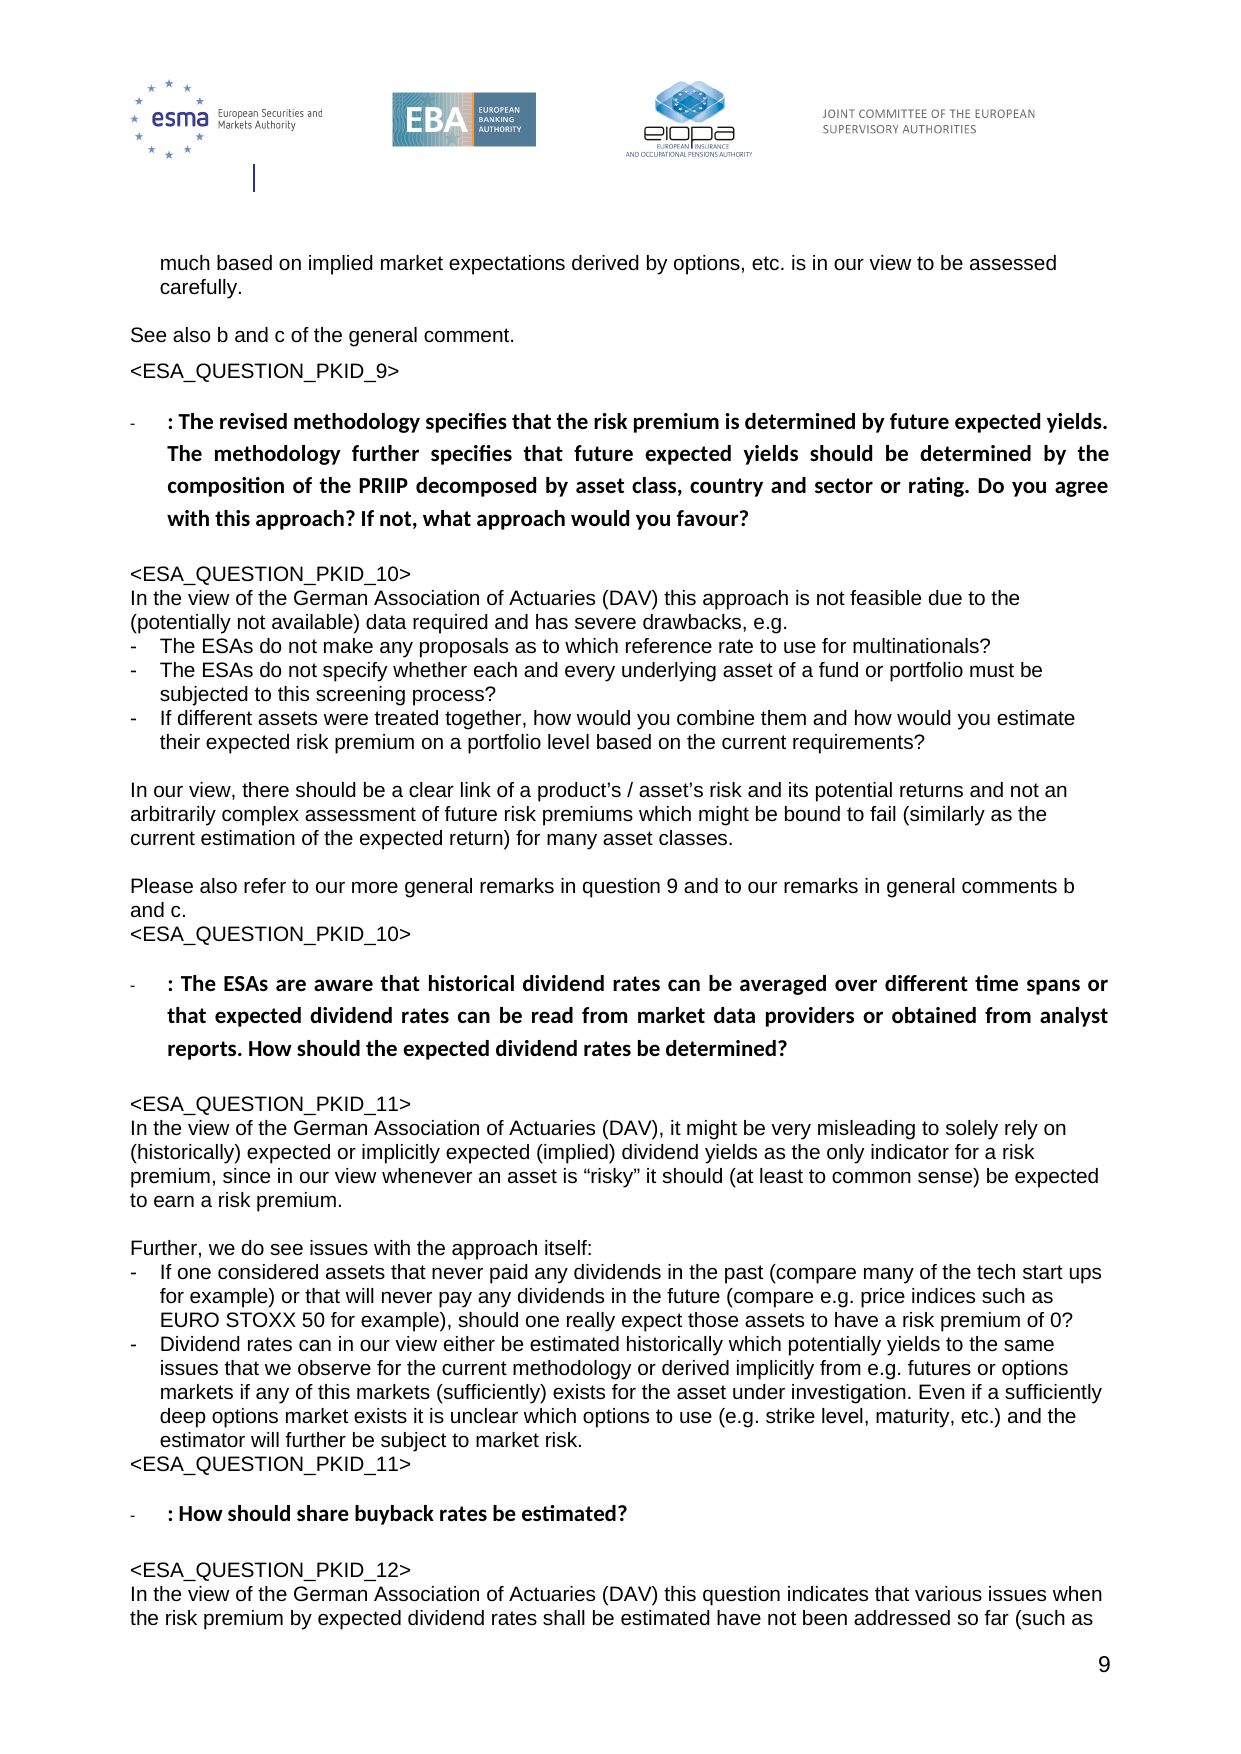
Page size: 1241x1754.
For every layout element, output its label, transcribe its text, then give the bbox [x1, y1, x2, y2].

text <ESA_QUESTION_PKID_10> [130, 921, 1110, 945]
list The ESAs do not specify whether each and every underlying asset of a fund or portfolio must be subjected to this screening process? [130, 658, 1110, 706]
text In the view of the German Association of Actuaries (DAV) this approach is not feasible due to the (potentially not available) data required and has severe drawbacks, e.g. [130, 586, 1110, 634]
list : The revised methodology specifies that the risk premium is determined by future expected yields. The methodology further specifies that future expected yields should be determined by the composition of the PRIIP decomposed by asset class, country and sector or rating. Do you agree with this approach? If not, what approach would you favour? [130, 407, 1110, 532]
text <ESA_QUESTION_PKID_9> [130, 359, 1110, 383]
list If different assets were treated together, how would you combine them and how would you estimate their expected risk premium on a portfolio level based on the current requirements? [130, 706, 1110, 754]
picture [129, 73, 1045, 164]
list : The ESAs are aware that historical dividend rates can be averaged over different time spans or that expected dividend rates can be read from market data providers or obtained from analyst reports. How should the expected dividend rates be determined? [130, 969, 1110, 1062]
list : How should share buyback rates be estimated? [130, 1499, 1110, 1527]
list If one considered assets that never paid any dividends in the past (compare many of the tech start ups for example) or that will never pay any dividends in the future (compare e.g. price indices such as EURO STOXX 50 for example), should one really expect those assets to have a risk premium of 0? [130, 1260, 1110, 1332]
list The ESAs do not make any proposals as to which reference rate to use for multinationals? [130, 634, 1110, 658]
text <ESA_QUESTION_PKID_12> [130, 1557, 1110, 1581]
text In our view, there should be a clear link of a product’s / asset’s risk and its potential returns and not an arbitrarily complex assessment of future risk premiums which might be bound to fail (similarly as the current estimation of the expected return) for many asset classes. [130, 778, 1110, 849]
text <ESA_QUESTION_PKID_11> [130, 1451, 1110, 1475]
text See also b and c of the general comment. [130, 323, 1110, 347]
text Please also refer to our more general remarks in question 9 and to our remarks in general comments b and c. [130, 873, 1110, 921]
list Dividend rates can in our view either be estimated historically which potentially yields to the same issues that we observe for the current methodology or derived implicitly from e.g. futures or options markets if any of this markets (sufficiently) exists for the asset under investigation. Even if a sufficiently deep options market exists it is unclear which options to use (e.g. strike level, maturity, etc.) and the estimator will further be subject to market risk. [130, 1332, 1110, 1451]
text In the view of the German Association of Actuaries (DAV), it might be very misleading to solely rely on (historically) expected or implicitly expected (implied) dividend yields as the only indicator for a risk premium, since in our view whenever an asset is “risky” it should (at least to common sense) be expected to earn a risk premium. [130, 1116, 1110, 1212]
text <ESA_QUESTION_PKID_10> [130, 562, 1110, 586]
text Further, we do see issues with the approach itself: [130, 1236, 1110, 1260]
text <ESA_QUESTION_PKID_11> [130, 1092, 1110, 1116]
